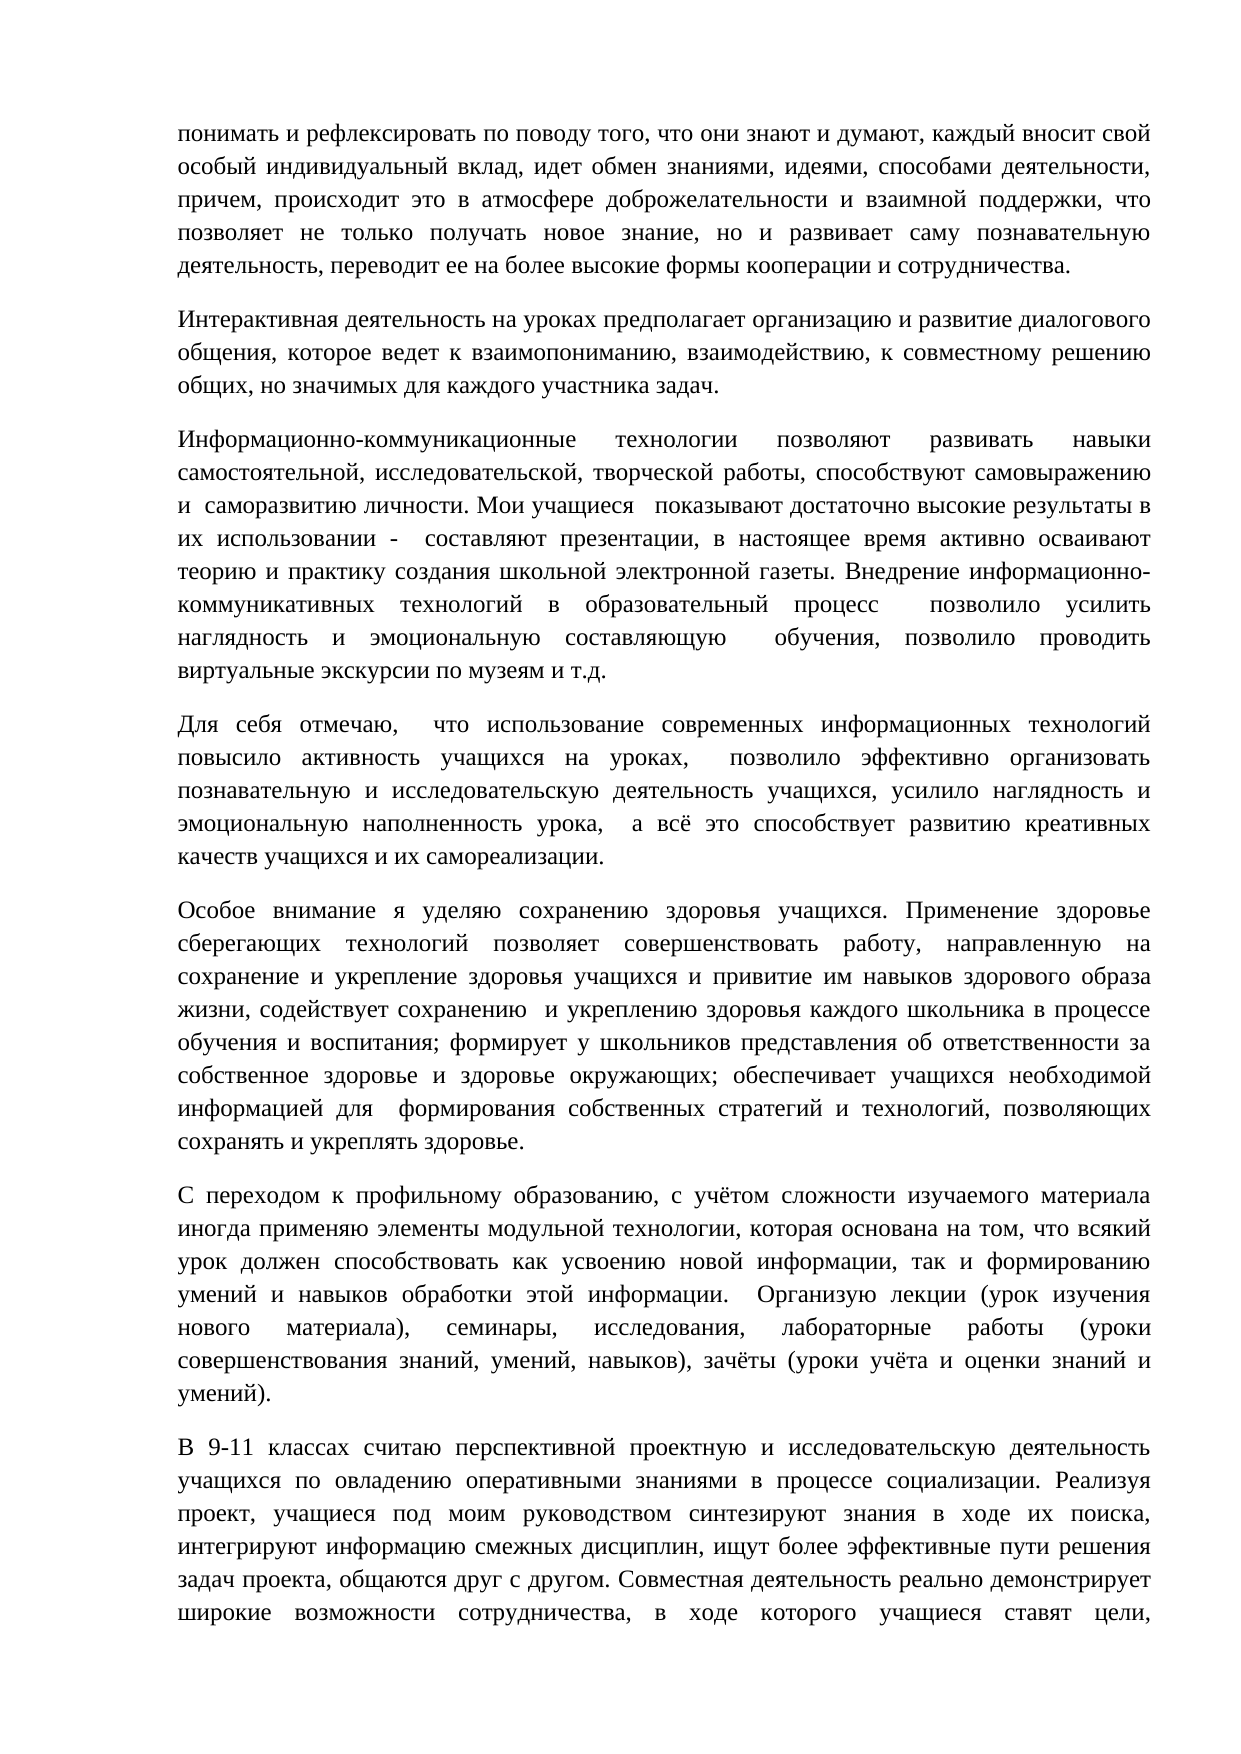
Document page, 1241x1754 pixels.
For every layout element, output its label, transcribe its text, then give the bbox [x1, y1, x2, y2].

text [177, 118, 1152, 279]
text Информационно-коммуникационные технологии позволяют развивать навыки самостоятельной, исследовательской, творческой работы, способствуют самовыражению и саморазвитию личности. Мои учащиеся показывают достаточно высокие результаты в их использовании - составляют презентации, в настоящее время активно осваивают теорию и практику создания школьной электронной газеты. Внедрение информационно-коммуникативных технологий в образовательный процесс позволило усилить наглядность и эмоциональную составляющую обучения, позволило проводить виртуальные экскурсии по музеям и т.д. [177, 424, 1152, 684]
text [177, 1432, 1152, 1626]
text Для себя отмечаю, что использование современных информационных технологий повысило активность учащихся на уроках, позволило эффективно организовать познавательную и исследовательскую деятельность учащихся, усилило наглядность и эмоциональную наполненность урока, а всё это способствует развитию креативных качеств учащихся и их самореализации. [177, 709, 1152, 870]
text Интерактивная деятельность на уроках предполагает организацию и развитие диалогового общения, которое ведет к взаимопониманию, взаимодействию, к совместному решению общих, но значимых для каждого участника задач. [177, 304, 1152, 399]
text Особое внимание я уделяю сохранению здоровья учащихся. Применение здоровье сберегающих технологий позволяет совершенствовать работу, направленную на сохранение и укрепление здоровья учащихся и привитие им навыков здорового образа жизни, содействует сохранению и укреплению здоровья каждого школьника в процессе обучения и воспитания; формирует у школьников представления об ответственности за собственное здоровье и здоровье окружающих; обеспечивает учащихся необходимой информацией для формирования собственных стратегий и технологий, позволяющих сохранять и укреплять здоровье. [177, 895, 1152, 1155]
text С переходом к профильному образованию, с учётом сложности изучаемого материала иногда применяю элементы модульной технологии, которая основана на том, что всякий урок должен способствовать как усвоению новой информации, так и формированию умений и навыков обработки этой информации. Организую лекции (урок изучения нового материала), семинары, исследования, лабораторные работы (уроки совершенствования знаний, умений, навыков), зачёты (уроки учёта и оценки знаний и умений). [177, 1180, 1152, 1407]
